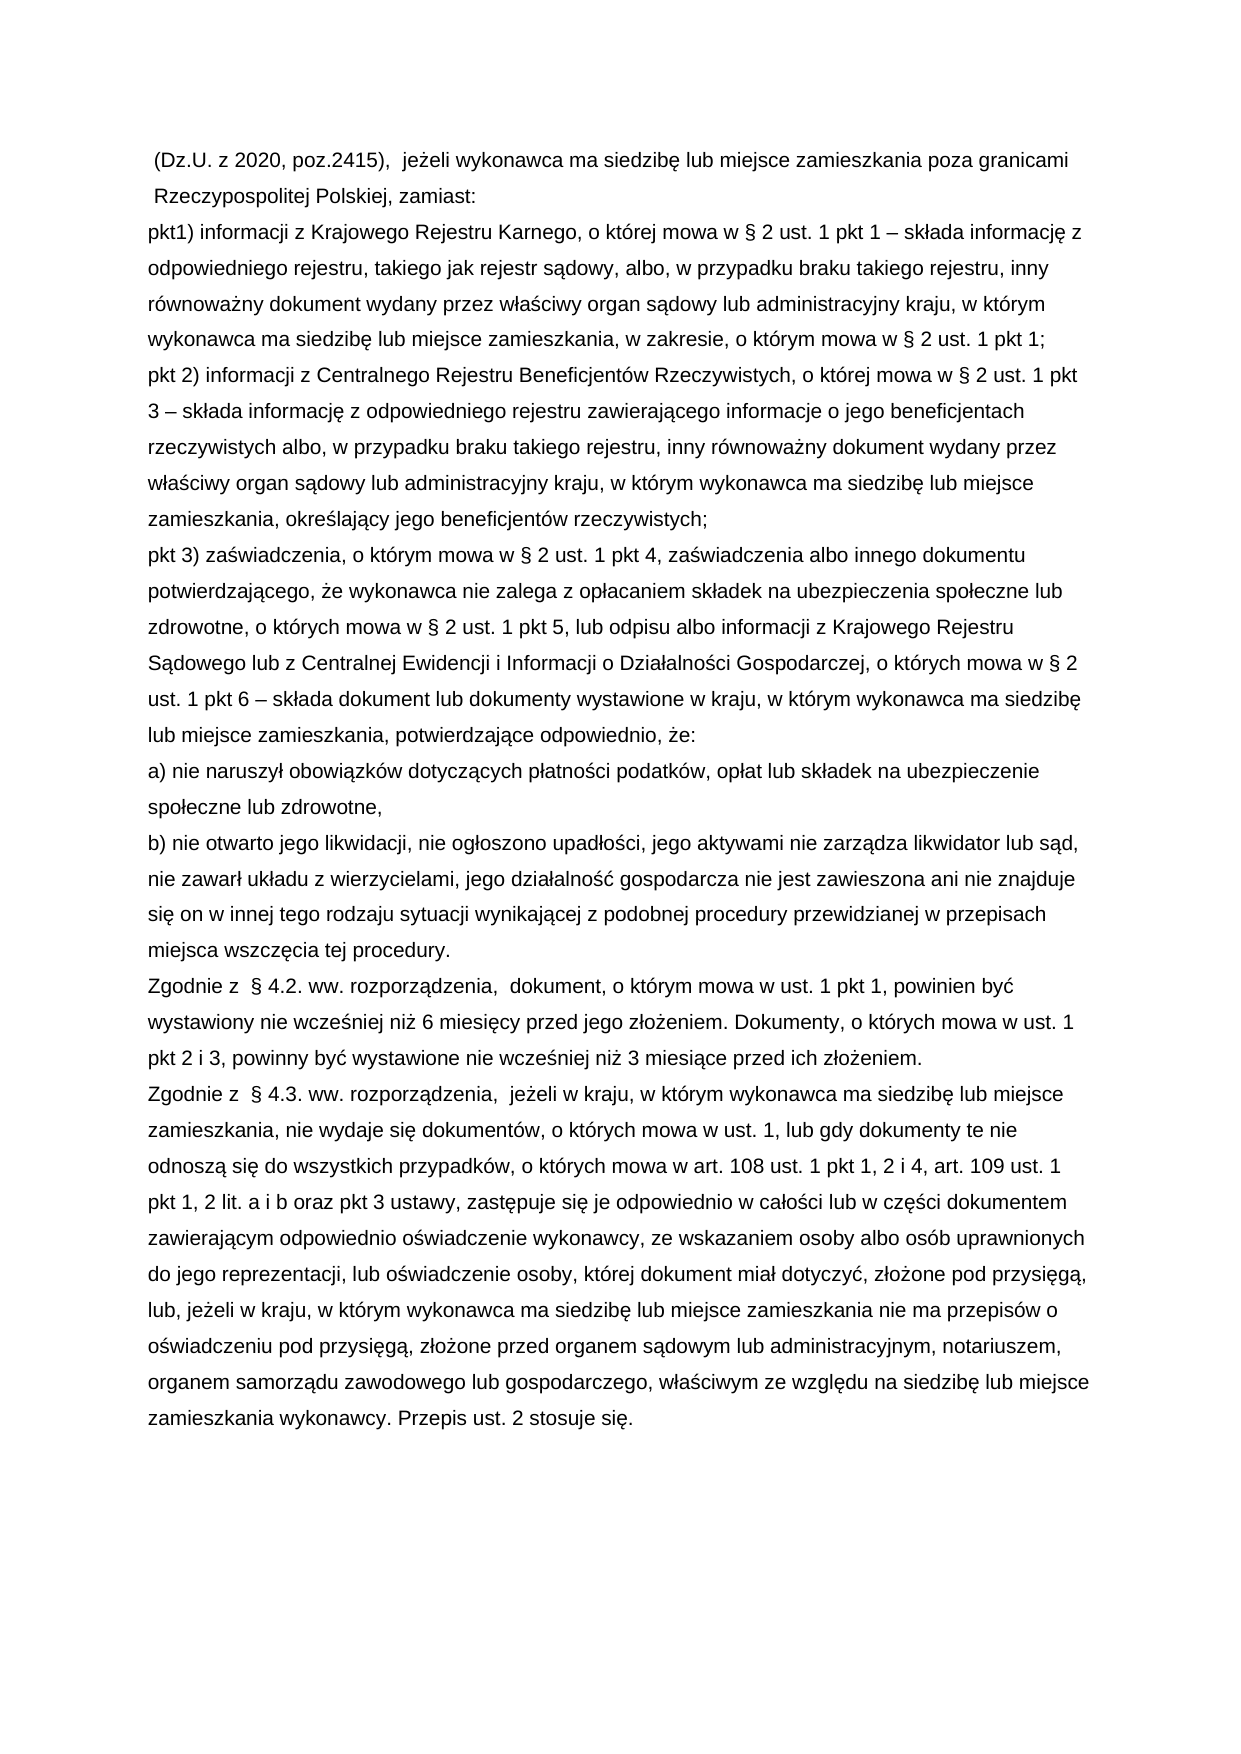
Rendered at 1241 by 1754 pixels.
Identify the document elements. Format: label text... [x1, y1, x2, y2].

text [153, 148, 1093, 207]
list Zgodnie z § 4.3. ww. rozporządzenia, jeżeli w kraju, w którym wykonawca ma siedzibę lub miejsce zamieszkania, nie wydaje się dokumentów, o których mowa w ust. 1, lub gdy dokumenty te nie odnoszą się do wszystkich przypadków, o których mowa w art. 108 ust. 1 pkt 1, 2 i 4, art. 109 ust. 1 pkt 1, 2 lit. a i b oraz pkt 3 ustawy, zastępuje się je odpowiednio w całości lub w części dokumentem zawierającym odpowiednio oświadczenie wykonawcy, ze wskazaniem osoby albo osób uprawnionych do jego reprezentacji, lub oświadczenie osoby, której dokument miał dotyczyć, złożone pod przysięgą, lub, jeżeli w kraju, w którym wykonawca ma siedzibę lub miejsce zamieszkania nie ma przepisów o oświadczeniu pod przysięgą, złożone przed organem sądowym lub administracyjnym, notariuszem, organem samorządu zawodowego lub gospodarczego, właściwym ze względu na siedzibę lub miejsce zamieszkania wykonawcy. Przepis ust. 2 stosuje się. [148, 1082, 1093, 1429]
text Zgodnie z § 4.2. ww. rozporządzenia, dokument, o którym mowa w ust. 1 pkt 1, powinien być wystawiony nie wcześniej niż 6 miesięcy przed jego złożeniem. Dokumenty, o których mowa w ust. 1 pkt 2 i 3, powinny być wystawione nie wcześniej niż 3 miesiące przed ich złożeniem. [148, 974, 1093, 1070]
text b) nie otwarto jego likwidacji, nie ogłoszono upadłości, jego aktywami nie zarządza likwidator lub sąd, nie zawarł układu z wierzycielami, jego działalność gospodarcza nie jest zawieszona ani nie znajduje się on w innej tego rodzaju sytuacji wynikającej z podobnej procedury przewidzianej w przepisach miejsca wszczęcia tej procedury. [148, 830, 1093, 962]
text zdrowotne, o których mowa w § 2 ust. 1 pkt 5, lub odpisu albo informacji z Krajowego Rejestru Sądowego lub z Centralnej Ewidencji i Informacji o Działalności Gospodarczej, o których mowa w § 2 [148, 615, 1093, 675]
text a) nie naruszył obowiązków dotyczących płatności podatków, opłat lub składek na ubezpieczenie społeczne lub zdrowotne, [148, 758, 1093, 818]
text ust. 1 pkt 6 – składa dokument lub dokumenty wystawione w kraju, w którym wykonawca ma siedzibę lub miejsce zamieszkania, potwierdzające odpowiednio, że: [148, 687, 1093, 747]
text pkt 2) informacji z Centralnego Rejestru Beneficjentów Rzeczywistych, o której mowa w § 2 ust. 1 pkt 3 – składa informację z odpowiedniego rejestru zawierającego informacje o jego beneficjentach rzeczywistych albo, w przypadku braku takiego rejestru, inny równoważny dokument wydany przez [148, 363, 1093, 459]
text pkt 3) zaświadczenia, o którym mowa w § 2 ust. 1 pkt 4, zaświadczenia albo innego dokumentu potwierdzającego, że wykonawca nie zalega z opłacaniem składek na ubezpieczenia społeczne lub [148, 543, 1093, 603]
text pkt1) informacji z Krajowego Rejestru Karnego, o której mowa w § 2 ust. 1 pkt 1 – składa informację z odpowiedniego rejestru, takiego jak rejestr sądowy, albo, w przypadku braku takiego rejestru, inny równoważny dokument wydany przez właściwy organ sądowy lub administracyjny kraju, w którym wykonawca ma siedzibę lub miejsce zamieszkania, w zakresie, o którym mowa w § 2 ust. 1 pkt 1; [148, 219, 1093, 351]
text właściwy organ sądowy lub administracyjny kraju, w którym wykonawca ma siedzibę lub miejsce zamieszkania, określający jego beneficjentów rzeczywistych; [148, 471, 1093, 531]
